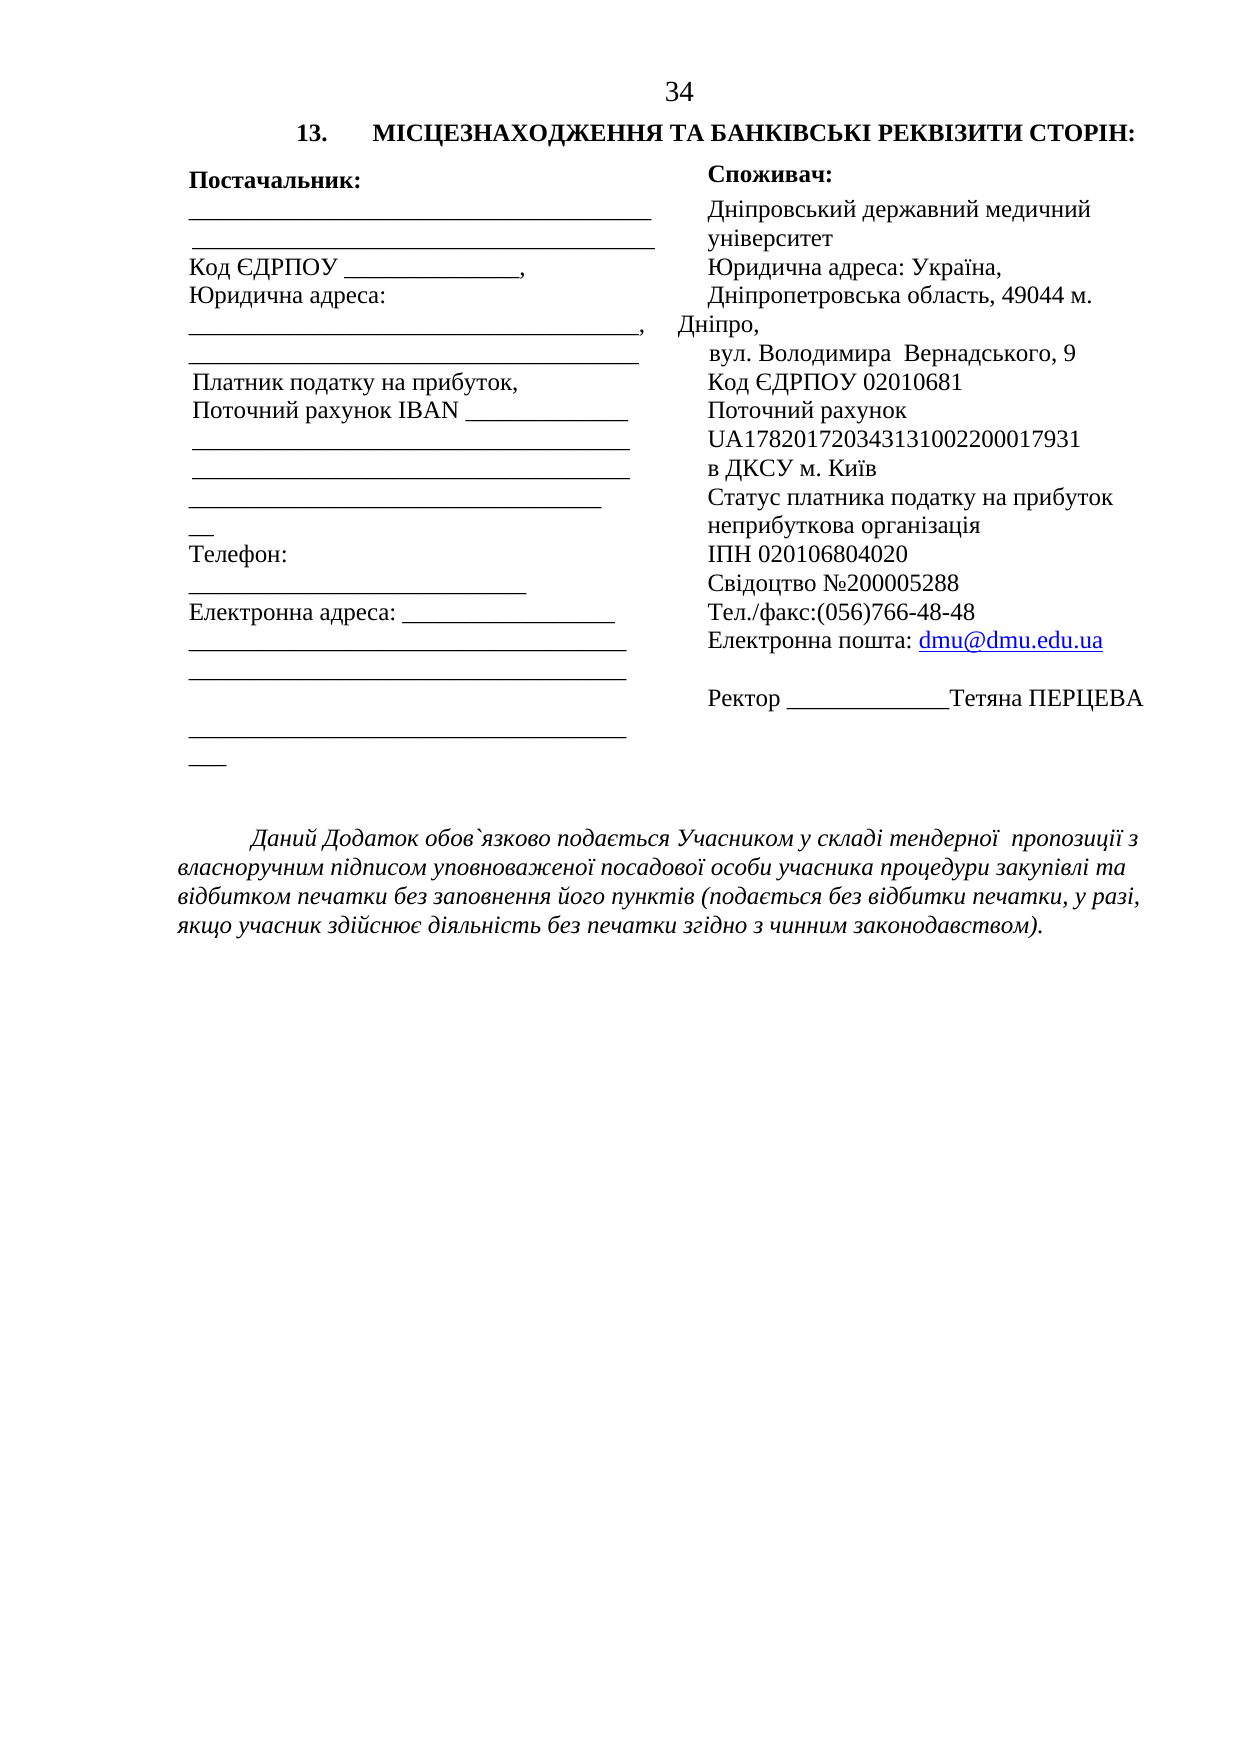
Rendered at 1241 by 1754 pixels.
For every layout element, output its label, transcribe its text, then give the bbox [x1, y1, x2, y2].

table_header Споживач: [666, 159, 1170, 194]
list Даний Додаток обов`язково подається Учасником у складі тендерної пропозиції з власноручним підписом уповноваженої посадової особи учасника процедури закупівлі та відбитком печатки без заповнення його пунктів (подається без відбитки печатки, у разі, якщо учасник здійснює діяльність без печатки згідно з чинним законодавством). [177, 823, 1181, 938]
text 13. МІСЦЕЗНАХОДЖЕННЯ ТА БАНКІВСЬКІ РЕКВІЗИТИ СТОРІН: [177, 118, 1181, 147]
table_header Постачальник: [148, 159, 666, 194]
table_cell Дніпровський державний медичний університет Юридична адреса: Україна, Дніпропетровська область, 49044 м. Дніпро, вул. Володимира Вернадського, 9 Код ЄДРПОУ 02010681 Поточний рахунок UA178201720343131002200017931 в ДКСУ м. Київ Статус платника податку на прибуток неприбуткова організація ІПН 020106804020 Свідоцтво №200005288 Тел./факс:(056)766-48-48 Електронна пошта: dmu@dmu.edu.ua Ректор _____________Тетяна ПЕРЦЕВА [666, 194, 1170, 769]
table_cell __________________________________________________________________________ Код ЄДРПОУ ______________, Юридична адреса: ____________________________________, ____________________________________ Платник податку на прибуток, Поточний рахунок IBAN _____________ ___________________________________ ___________________________________ ___________________________________ Телефон: ___________________________ Електронна адреса: _________________ ___________________________________ ___________________________________ ______________________________________ [148, 194, 666, 769]
